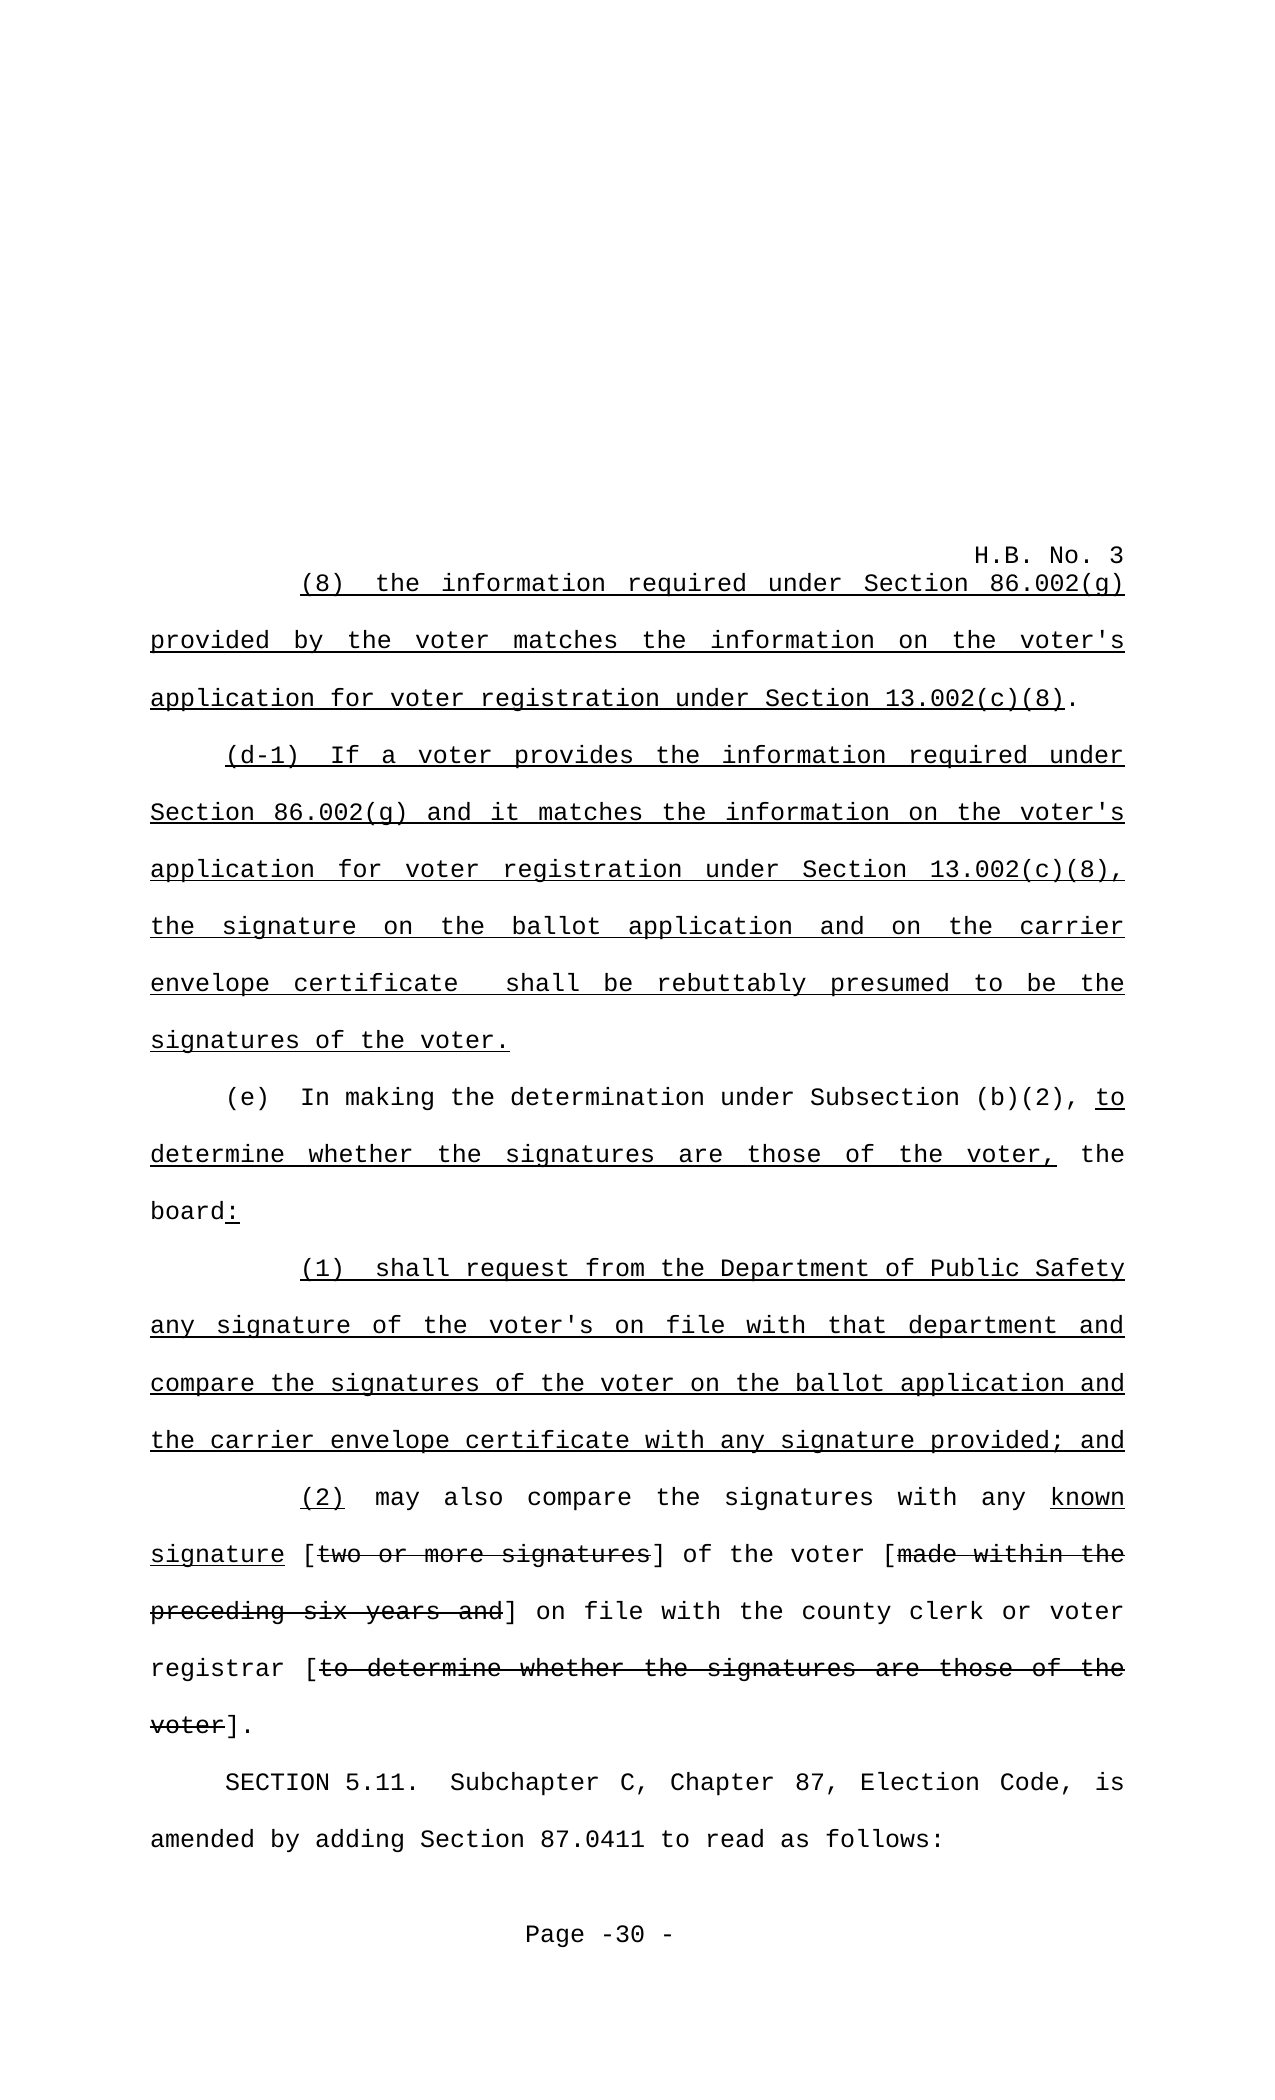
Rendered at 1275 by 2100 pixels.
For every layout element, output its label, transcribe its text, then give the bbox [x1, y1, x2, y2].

text (d-1) If a voter provides the information required under Section 86.002(g) and it matches the information on the voter's application for voter registration under Section 13.002(c)(8), the signature on the ballot application and on the carrier envelope certificate shall be rebuttably presumed to be the signatures of the voter. [150, 742, 1125, 822]
text (d-1) If a voter provides the information required under Section 86.002(g) and it matches the information on the voter's application for voter registration under Section 13.002(c)(8), the signature on the ballot application and on the carrier envelope certificate shall be rebuttably presumed to be the signatures of the voter. [150, 824, 1125, 880]
text (e) In making the determination under Subsection (b)(2), to determine whether the signatures are those of the voter, the board: [150, 1084, 1125, 1227]
text (d-1) If a voter provides the information required under Section 86.002(g) and it matches the information on the voter's application for voter registration under Section 13.002(c)(8), the signature on the ballot application and on the carrier envelope certificate shall be rebuttably presumed to be the signatures of the voter. [150, 938, 1125, 994]
text (8) the information required under Section 86.002(g) provided by the voter matches the information on the voter's application for voter registration under Section 13.002(c)(8). [150, 571, 1125, 651]
text (8) the information required under Section 86.002(g) provided by the voter matches the information on the voter's application for voter registration under Section 13.002(c)(8). [150, 653, 1125, 713]
text (1) shall request from the Department of Public Safety any signature of the voter's on file with that department and compare the signatures of the voter on the ballot application and the carrier envelope certificate with any signature provided; and [150, 1338, 1125, 1393]
text (1) shall request from the Department of Public Safety any signature of the voter's on file with that department and compare the signatures of the voter on the ballot application and the carrier envelope certificate with any signature provided; and [150, 1395, 1125, 1450]
text (d-1) If a voter provides the information required under Section 86.002(g) and it matches the information on the voter's application for voter registration under Section 13.002(c)(8), the signature on the ballot application and on the carrier envelope certificate shall be rebuttably presumed to be the signatures of the voter. [150, 881, 1125, 937]
text (1) shall request from the Department of Public Safety any signature of the voter's on file with that department and compare the signatures of the voter on the ballot application and the carrier envelope certificate with any signature provided; and [150, 1256, 1125, 1336]
text (2) may also compare the signatures with any known signature [two or more signatures] of the voter [made within the preceding six years and] on file with the county clerk or voter registrar [to determine whether the signatures are those of the voter]. [150, 1484, 1125, 1741]
text SECTION 5.11. Subchapter C, Chapter 87, Election Code, is amended by adding Section 87.0411 to read as follows: [150, 1769, 1125, 1855]
text (d-1) If a voter provides the information required under Section 86.002(g) and it matches the information on the voter's application for voter registration under Section 13.002(c)(8), the signature on the ballot application and on the carrier envelope certificate shall be rebuttably presumed to be the signatures of the voter. [150, 995, 1125, 1056]
